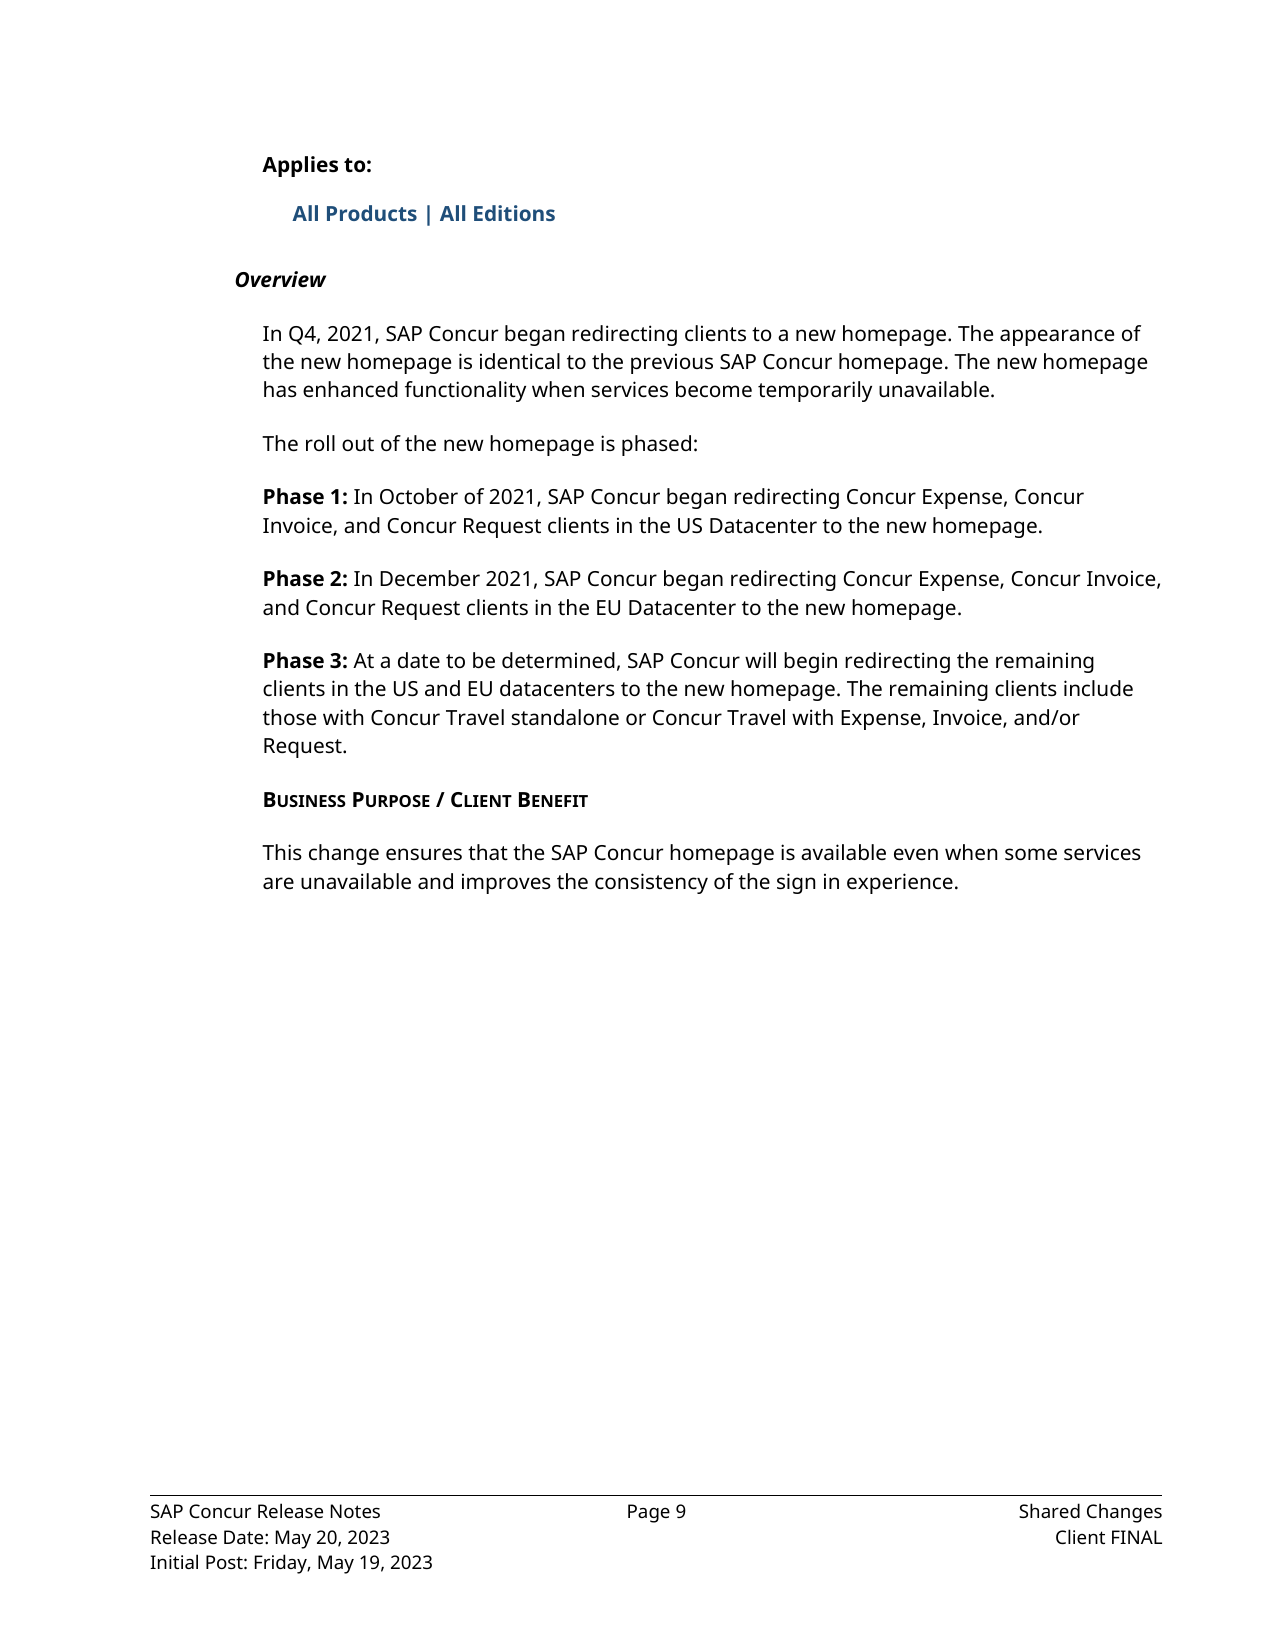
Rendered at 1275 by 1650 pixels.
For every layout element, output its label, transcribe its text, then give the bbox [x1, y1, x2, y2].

text In Q4, 2021, SAP Concur began redirecting clients to a new homepage. The appearance of the new homepage is identical to the previous SAP Concur homepage. The new homepage has enhanced functionality when services become temporarily unavailable. [262, 319, 1162, 404]
text Phase 1: In October of 2021, SAP Concur began redirecting Concur Expense, Concur Invoice, and Concur Request clients in the US Datacenter to the new homepage. [262, 482, 1162, 539]
text The roll out of the new homepage is phased: [262, 429, 1162, 457]
text All Products | All Editions [292, 199, 1162, 228]
text Phase 2: In December 2021, SAP Concur began redirecting Concur Expense, Concur Invoice, and Concur Request clients in the EU Datacenter to the new homepage. [262, 564, 1162, 621]
subtitle Overview [234, 265, 1162, 294]
text This change ensures that the SAP Concur homepage is available even when some services are unavailable and improves the consistency of the sign in experience. [262, 838, 1162, 895]
text Phase 3: At a date to be determined, SAP Concur will begin redirecting the remaining clients in the US and EU datacenters to the new homepage. The remaining clients include those with Concur Travel standalone or Concur Travel with Expense, Invoice, and/or Request. [262, 646, 1162, 760]
text Applies to: [262, 150, 1162, 178]
subtitle Business Purpose / Client Benefit [262, 785, 1162, 813]
